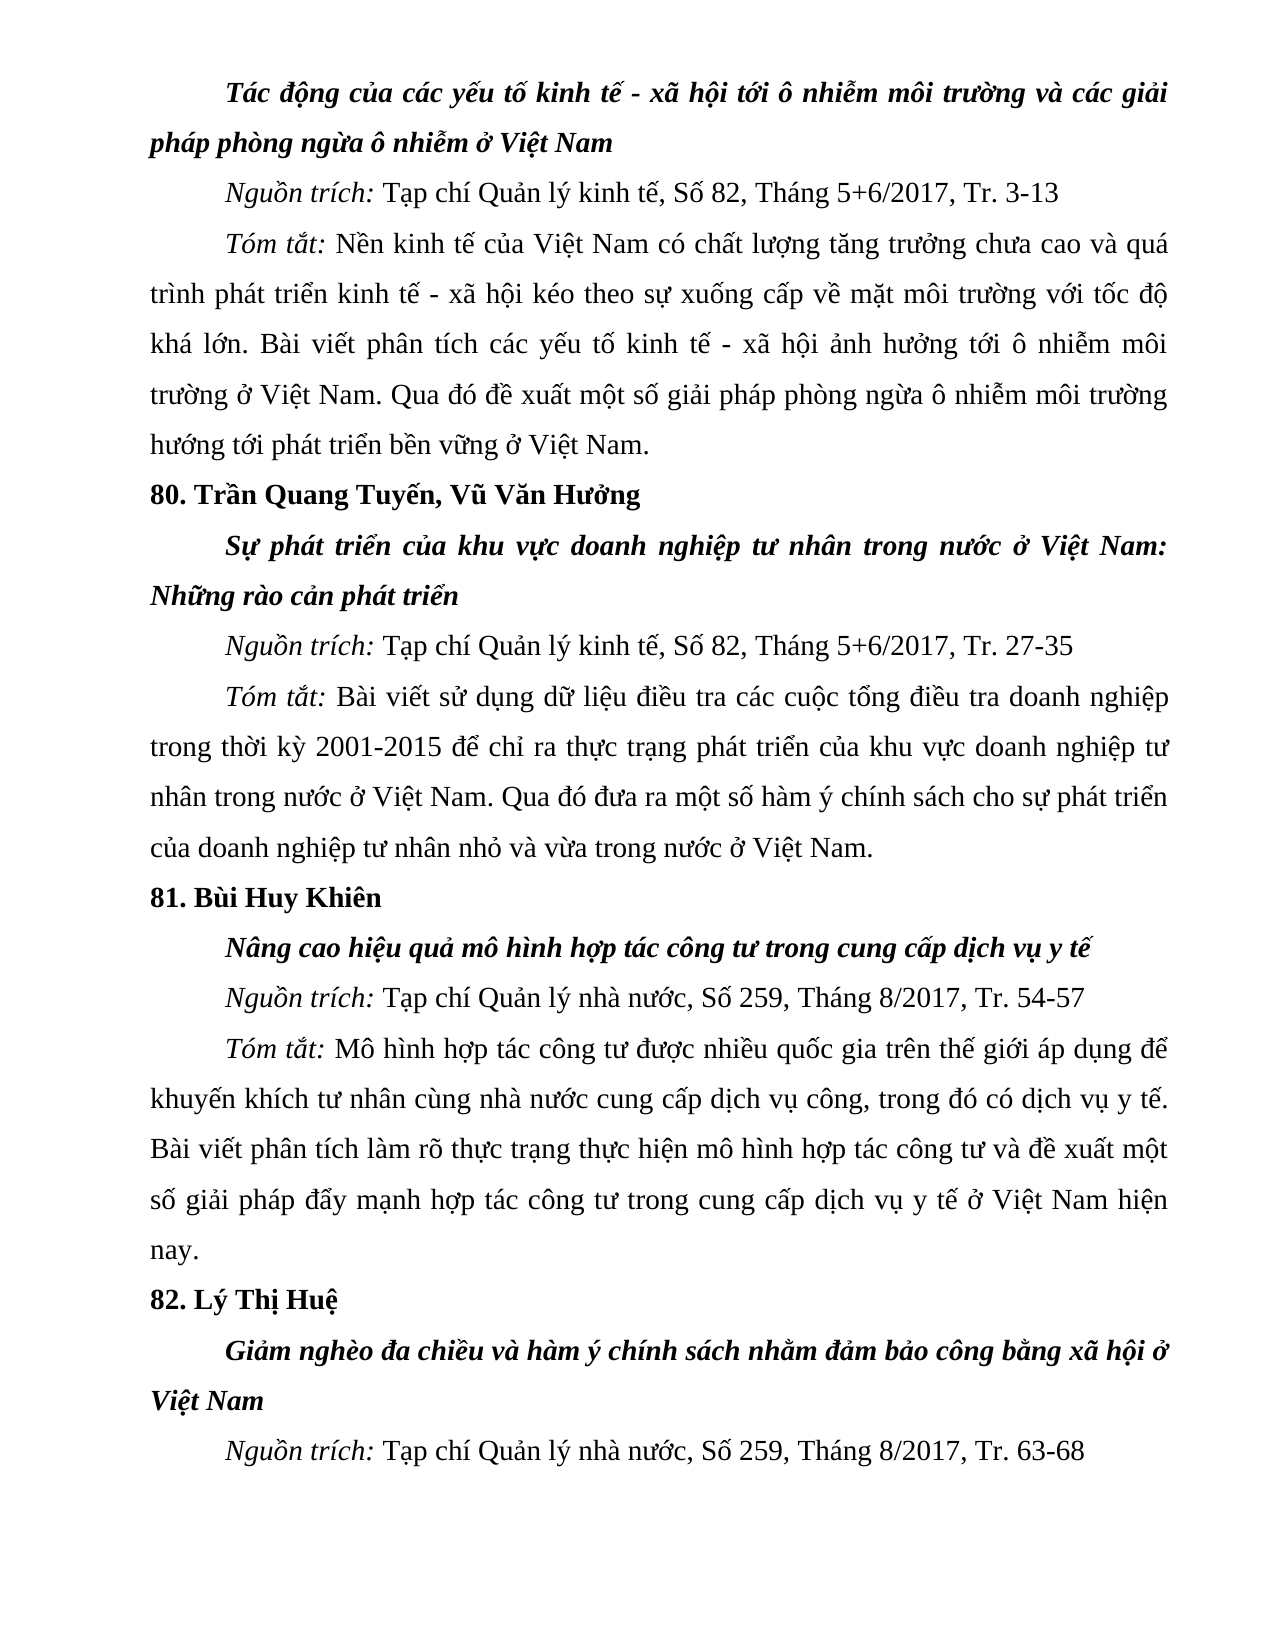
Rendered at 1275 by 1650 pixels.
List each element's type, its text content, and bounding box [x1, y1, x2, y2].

list Sự phát triển của khu vực doanh nghiệp tư nhân trong nước ở Việt Nam: Những rào cản phát triển [150, 528, 1170, 612]
list Tóm tắt: Bài viết sử dụng dữ liệu điều tra các cuộc tổng điều tra doanh nghiệp trong thời kỳ 2001-2015 để chỉ ra thực trạng phát triển của khu vực doanh nghiệp tư nhân trong nước ở Việt Nam. Qua đó đưa ra một số hàm ý chính sách cho sự phát triển của doanh nghiệp tư nhân nhỏ và vừa trong nước ở Việt Nam. [150, 679, 1170, 863]
list Nguồn trích: Tạp chí Quản lý nhà nước, Số 259, Tháng 8/2017, Tr. 54-57 [150, 981, 1170, 1014]
list Nguồn trích: Tạp chí Quản lý kinh tế, Số 82, Tháng 5+6/2017, Tr. 27-35 [150, 628, 1170, 662]
list 80. Trần Quang Tuyến, Vũ Văn Hưởng [150, 477, 1170, 511]
list 81. Bùi Huy Khiên [150, 880, 1170, 913]
list Nguồn trích: Tạp chí Quản lý nhà nước, Số 259, Tháng 8/2017, Tr. 63-68 [150, 1433, 1170, 1467]
list Tác động của các yếu tố kinh tế - xã hội tới ô nhiễm môi trường và các giải pháp phòng ngừa ô nhiễm ở Việt Nam [150, 75, 1170, 159]
list 82. Lý Thị Huệ [150, 1282, 1170, 1316]
list Nâng cao hiệu quả mô hình hợp tác công tư trong cung cấp dịch vụ y tế [150, 930, 1170, 964]
list Tóm tắt: Mô hình hợp tác công tư được nhiều quốc gia trên thế giới áp dụng để khuyến khích tư nhân cùng nhà nước cung cấp dịch vụ công, trong đó có dịch vụ y tế. Bài viết phân tích làm rõ thực trạng thực hiện mô hình hợp tác công tư và đề xuất một số giải pháp đẩy mạnh hợp tác công tư trong cung cấp dịch vụ y tế ở Việt Nam hiện nay. [150, 1031, 1170, 1266]
list Nguồn trích: Tạp chí Quản lý kinh tế, Số 82, Tháng 5+6/2017, Tr. 3-13 [150, 176, 1170, 209]
list Tóm tắt: Nền kinh tế của Việt Nam có chất lượng tăng trưởng chưa cao và quá trình phát triển kinh tế - xã hội kéo theo sự xuống cấp về mặt môi trường với tốc độ khá lớn. Bài viết phân tích các yếu tố kinh tế - xã hội ảnh hưởng tới ô nhiễm môi trường ở Việt Nam. Qua đó đề xuất một số giải pháp phòng ngừa ô nhiễm môi trường hướng tới phát triển bền vững ở Việt Nam. [150, 226, 1170, 461]
list Giảm nghèo đa chiều và hàm ý chính sách nhằm đảm bảo công bằng xã hội ở Việt Nam [150, 1333, 1170, 1417]
